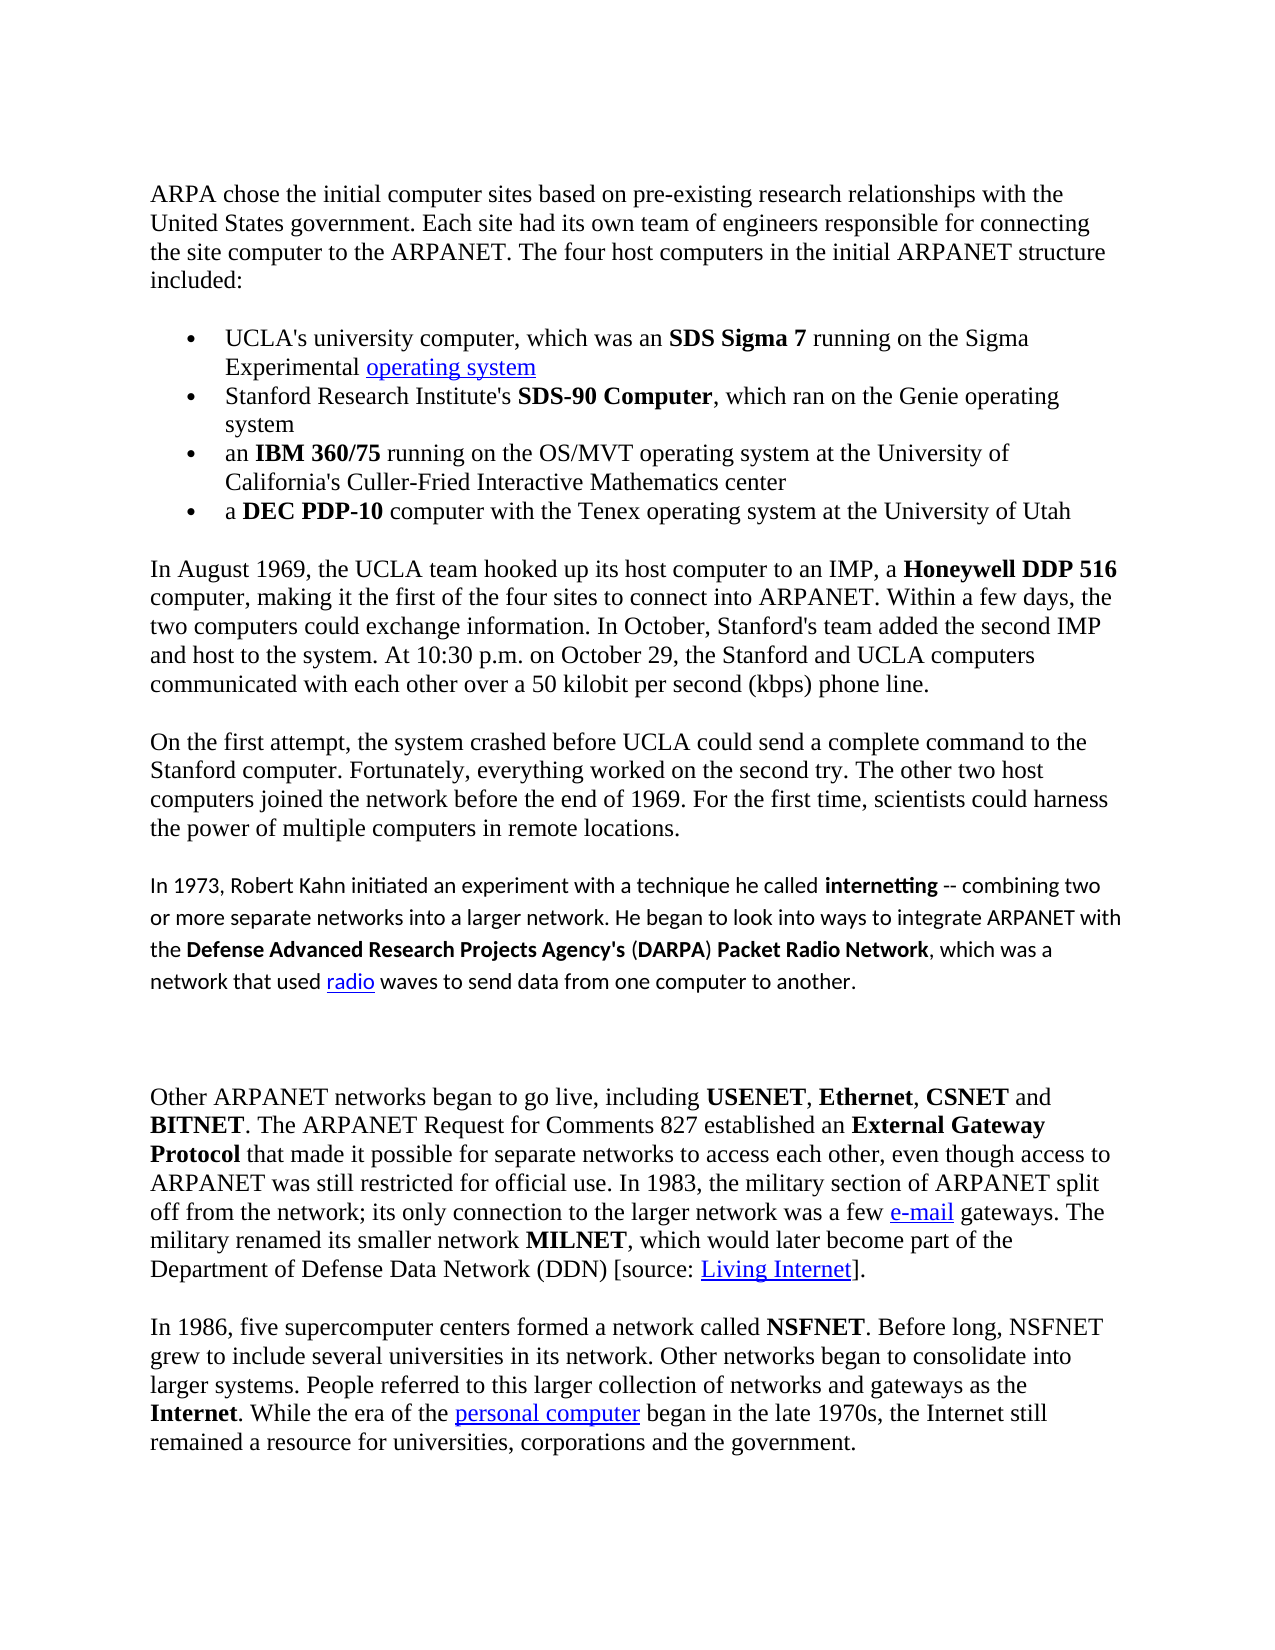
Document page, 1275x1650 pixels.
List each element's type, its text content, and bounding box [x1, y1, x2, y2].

text On the first attempt, the system crashed before UCLA could send a complete command to the Stanford computer. Fortunately, everything worked on the second try. The other two host computers joined the network before the end of 1969. For the first time, scientists could harness the power of multiple computers in remote locations. [150, 727, 1125, 842]
text In August 1969, the UCLA team hooked up its host computer to an IMP, a Honeywell DDP 516 computer, making it the first of the four sites to connect into ARPANET. Within a few days, the two computers could exchange information. In October, Stanford's team added the second IMP and host to the system. At 10:30 p.m. on October 29, the Stanford and UCLA computers communicated with each other over a 50 kilobit per second (kbps) phone line. [150, 554, 1125, 697]
list a DEC PDP-10 computer with the Tenex operating system at the University of Utah [187, 496, 1125, 524]
text ARPA chose the initial computer sites based on pre-existing research relationships with the United States government. Each site had its own team of engineers responsible for connecting the site computer to the ARPANET. The four host computers in the initial ARPANET structure included: [150, 179, 1125, 294]
text In 1973, Robert Kahn initiated an experiment with a technique he called internetting -- combining two or more separate networks into a larger network. He began to look into ways to integrate ARPANET with the Defense Advanced Research Projects Agency's (DARPA) Packet Radio Network, which was a network that used radio waves to send data from one computer to another. [150, 871, 1125, 995]
list an IBM 360/75 running on the OS/MVT operating system at the University of California's Culler-Fried Interactive Mathematics center [187, 438, 1125, 496]
list Stanford Research Institute's SDS-90 Computer, which ran on the Genie operating system [187, 381, 1125, 438]
text Other ARPANET networks began to go live, including USENET, Ethernet, CSNET and BITNET. The ARPANET Request for Comments 827 established an External Gateway Protocol that made it possible for separate networks to access each other, even though access to ARPANET was still restricted for official use. In 1983, the military section of ARPANET split off from the network; its only connection to the larger network was a few e-mail gateways. The military renamed its smaller network MILNET, which would later become part of the Department of Defense Data Network (DDN) [source: Living Internet]. [150, 1082, 1125, 1283]
text In 1986, five supercomputer centers formed a network called NSFNET. Before long, NSFNET grew to include several universities in its network. Other networks began to consolidate into larger systems. People referred to this larger collection of networks and gateways as the Internet. While the era of the personal computer began in the late 1970s, the Internet still remained a resource for universities, corporations and the government. [150, 1312, 1125, 1456]
list UCLA's university computer, which was an SDS Sigma 7 running on the Sigma Experimental operating system [187, 323, 1125, 381]
